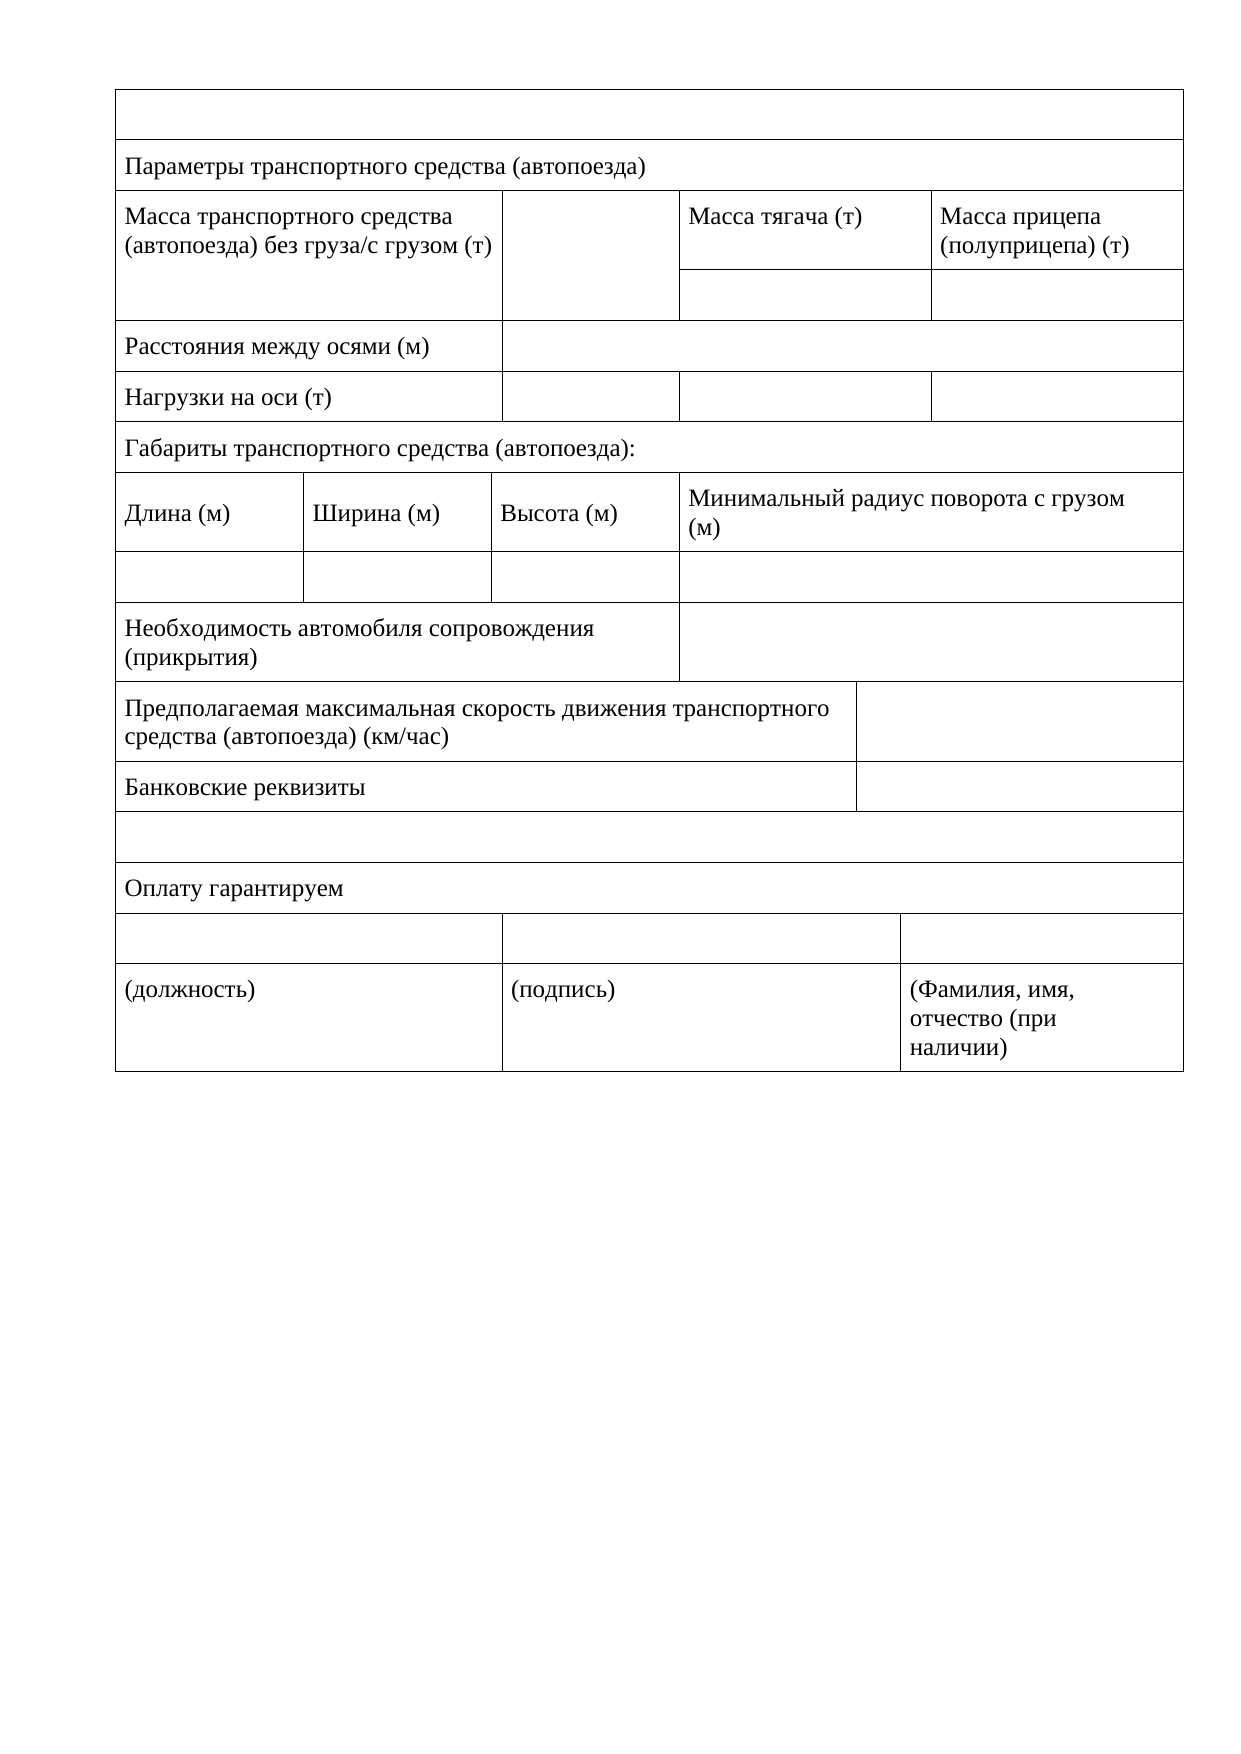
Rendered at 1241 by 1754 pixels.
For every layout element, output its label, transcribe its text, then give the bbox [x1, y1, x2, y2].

table_cell [503, 321, 1183, 371]
table_cell [932, 270, 1183, 320]
table_cell [680, 270, 931, 320]
table_cell Банковские реквизиты [116, 762, 856, 811]
table_cell [680, 552, 1183, 602]
table_cell Масса тягача (т) [680, 191, 931, 269]
table_cell [503, 191, 679, 320]
table_cell Высота (м) [492, 473, 679, 551]
table_cell Оплату гарантируем [116, 863, 1183, 912]
table_cell Предполагаемая максимальная скорость движения транспортного средства (автопоезда) (км/час) [116, 682, 856, 761]
table_cell [680, 603, 1183, 681]
table_cell Ширина (м) [304, 473, 491, 551]
table_cell [857, 682, 1183, 761]
table_cell [857, 762, 1183, 811]
table_cell [503, 372, 679, 421]
table_cell Расстояния между осями (м) [116, 321, 502, 371]
table_cell [680, 372, 931, 421]
table_cell [503, 914, 900, 963]
table_cell [492, 552, 679, 602]
table_cell (подпись) [503, 964, 900, 1071]
table_cell Габариты транспортного средства (автопоезда): [116, 422, 1183, 472]
table_cell [901, 914, 1183, 963]
table_cell Параметры транспортного средства (автопоезда) [116, 140, 1183, 190]
table_cell Масса прицепа (полуприцепа) (т) [932, 191, 1183, 269]
table_cell [116, 90, 1183, 139]
table_cell Длина (м) [116, 473, 303, 551]
table_cell Минимальный радиус поворота с грузом (м) [680, 473, 1183, 551]
table_cell [932, 372, 1183, 421]
table_cell Необходимость автомобиля сопровождения (прикрытия) [116, 603, 679, 681]
table_cell [304, 552, 491, 602]
table_cell Нагрузки на оси (т) [116, 372, 502, 421]
table_cell Масса транспортного средства (автопоезда) без груза/с грузом (т) [116, 191, 502, 320]
table_cell [116, 812, 1183, 862]
table_cell [116, 914, 502, 963]
table_cell [116, 552, 303, 602]
table_cell (должность) [116, 964, 502, 1071]
table_cell (Фамилия, имя, отчество (при наличии) [901, 964, 1183, 1071]
